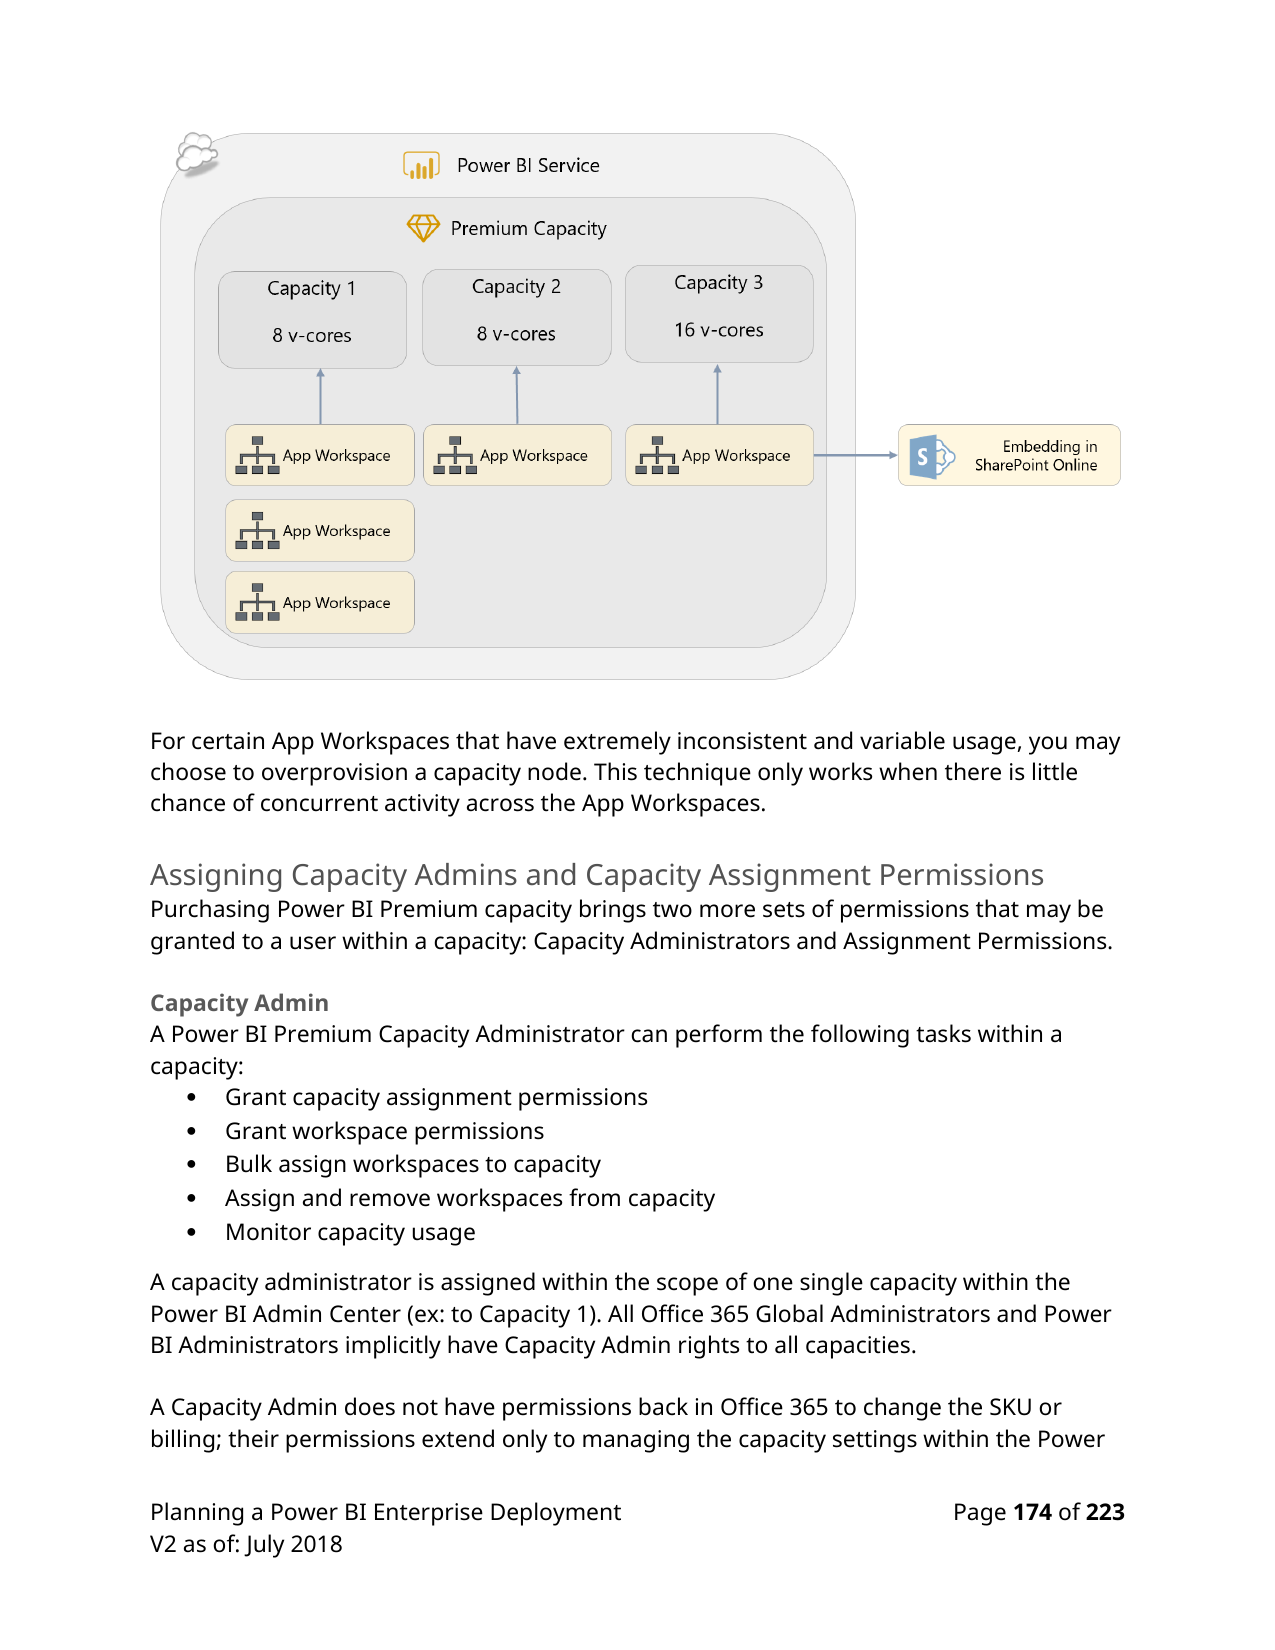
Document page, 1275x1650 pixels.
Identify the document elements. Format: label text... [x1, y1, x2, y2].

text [150, 1391, 1125, 1454]
list Assign and remove workspaces from capacity [187, 1182, 1125, 1213]
text A capacity administrator is assigned within the scope of one single capacity within the Power BI Admin Center (ex: to Capacity 1). All Office 365 Global Administrators and Power BI Administrators implicitly have Capacity Admin rights to all capacities. [150, 1266, 1125, 1360]
text For certain App Workspaces that have extremely inconsistent and variable usage, you may choose to overprovision a capacity node. This technique only works when there is little chance of concurrent activity across the App Workspaces. [150, 724, 1125, 818]
list Bulk assign workspaces to capacity [187, 1148, 1125, 1180]
text Purchasing Power BI Premium capacity brings two more sets of permissions that may be granted to a user within a capacity: Capacity Administrators and Assignment Permissions. [150, 893, 1125, 956]
list Monitor capacity usage [187, 1216, 1125, 1247]
list Grant workspace permissions [187, 1115, 1125, 1146]
picture [150, 120, 1125, 694]
text A Power BI Premium Capacity Administrator can perform the following tasks within a capacity: [150, 1018, 1125, 1081]
list Grant capacity assignment permissions [187, 1081, 1125, 1112]
text Capacity Admin [150, 987, 1125, 1018]
subtitle Assigning Capacity Admins and Capacity Assignment Permissions [150, 854, 1125, 893]
